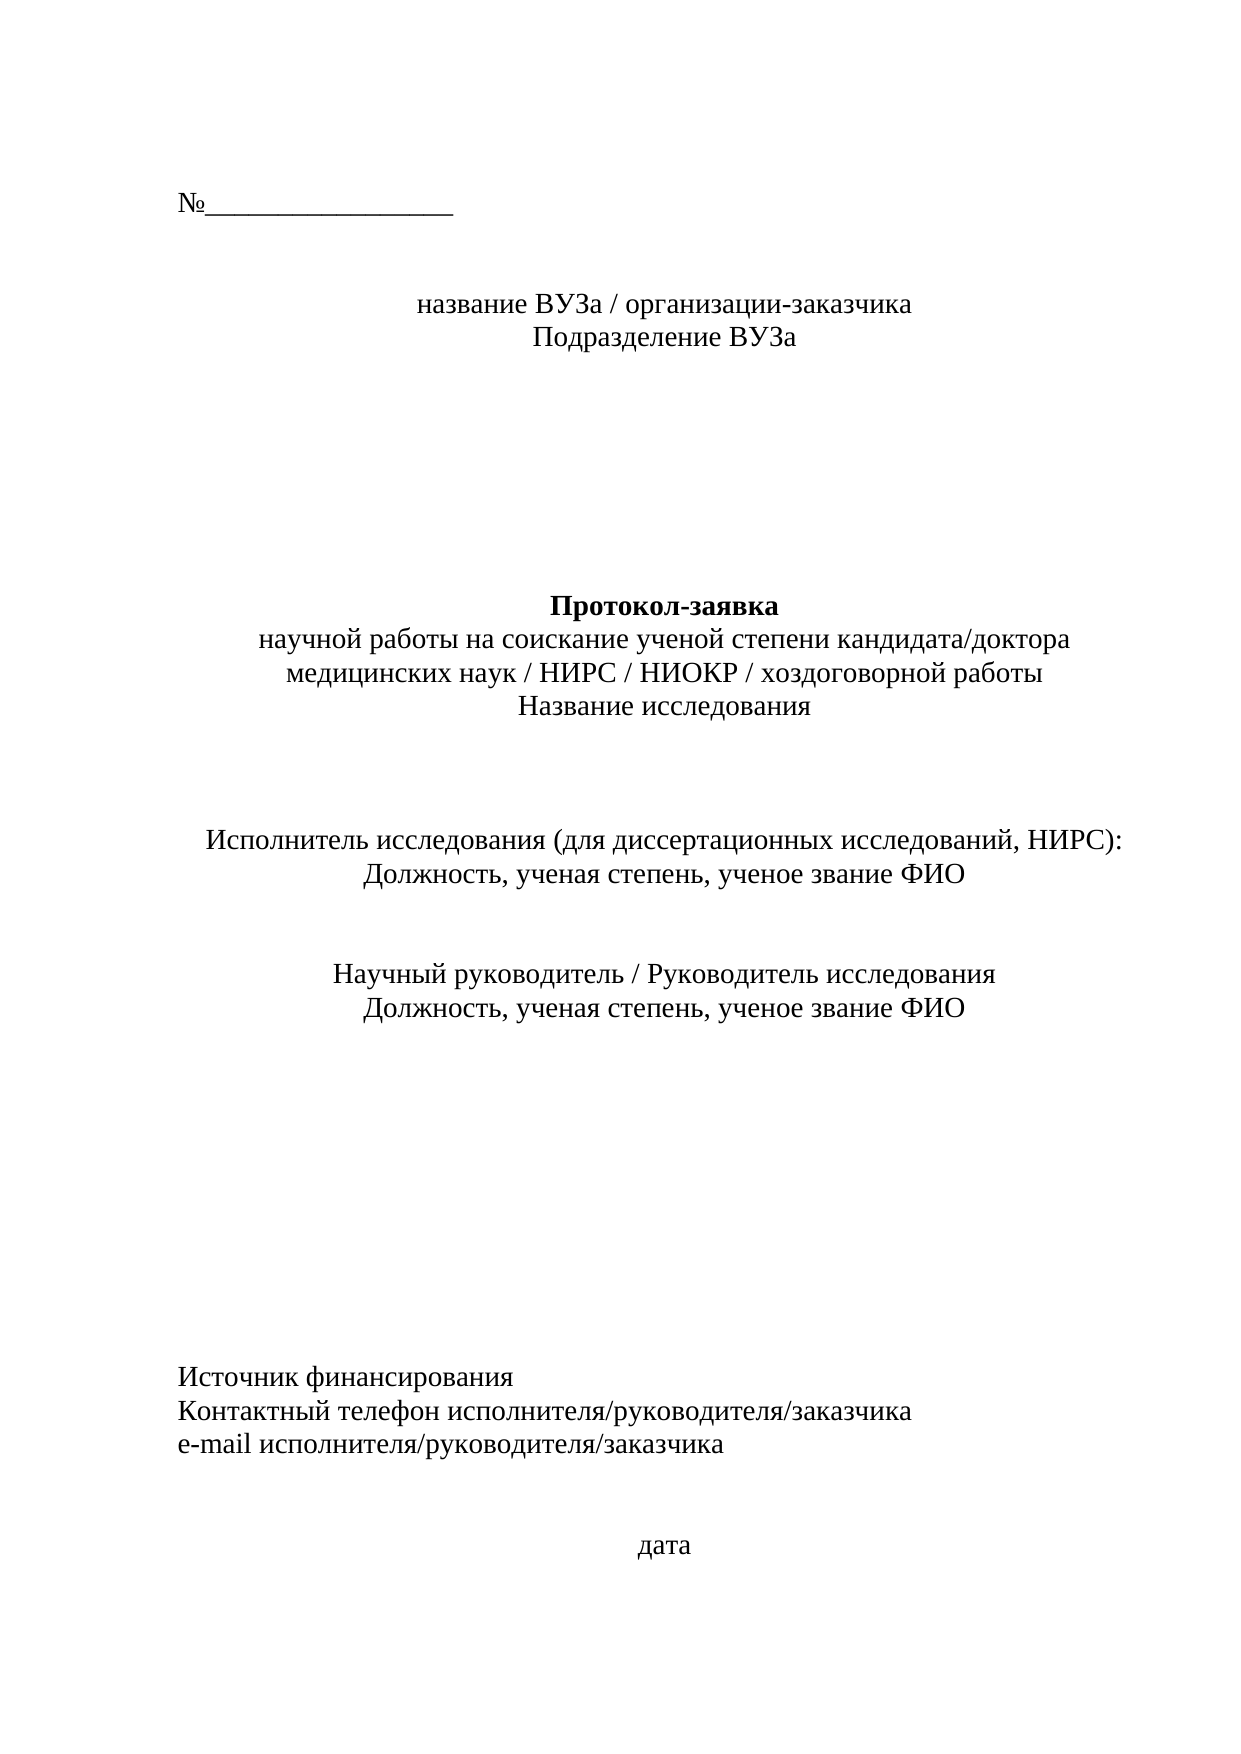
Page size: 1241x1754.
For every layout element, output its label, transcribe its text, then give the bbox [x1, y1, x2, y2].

list Исполнитель исследования (для диссертационных исследований, НИРС): [177, 822, 1152, 856]
text Название исследования [177, 688, 1152, 722]
list e-mail исполнителя/руководителя/заказчика [177, 1426, 1152, 1460]
text научной работы на соискание ученой степени кандидата/доктора медицинских наук / НИРС / НИОКР / хоздоговорной работы [177, 621, 1152, 688]
list Источник финансирования [177, 1359, 1152, 1393]
text Протокол-заявка [177, 588, 1152, 621]
text Подразделение ВУЗа [177, 319, 1152, 353]
list дата [177, 1527, 1152, 1560]
list Научный руководитель / Руководитель исследования [177, 957, 1152, 990]
list Должность, ученая степень, ученое звание ФИО [177, 990, 1152, 1024]
text название ВУЗа / организации-заказчика [177, 286, 1152, 319]
text №_________________ [177, 185, 1152, 219]
list Контактный телефон исполнителя/руководителя/заказчика [177, 1393, 1152, 1426]
list Должность, ученая степень, ученое звание ФИО [177, 856, 1152, 889]
